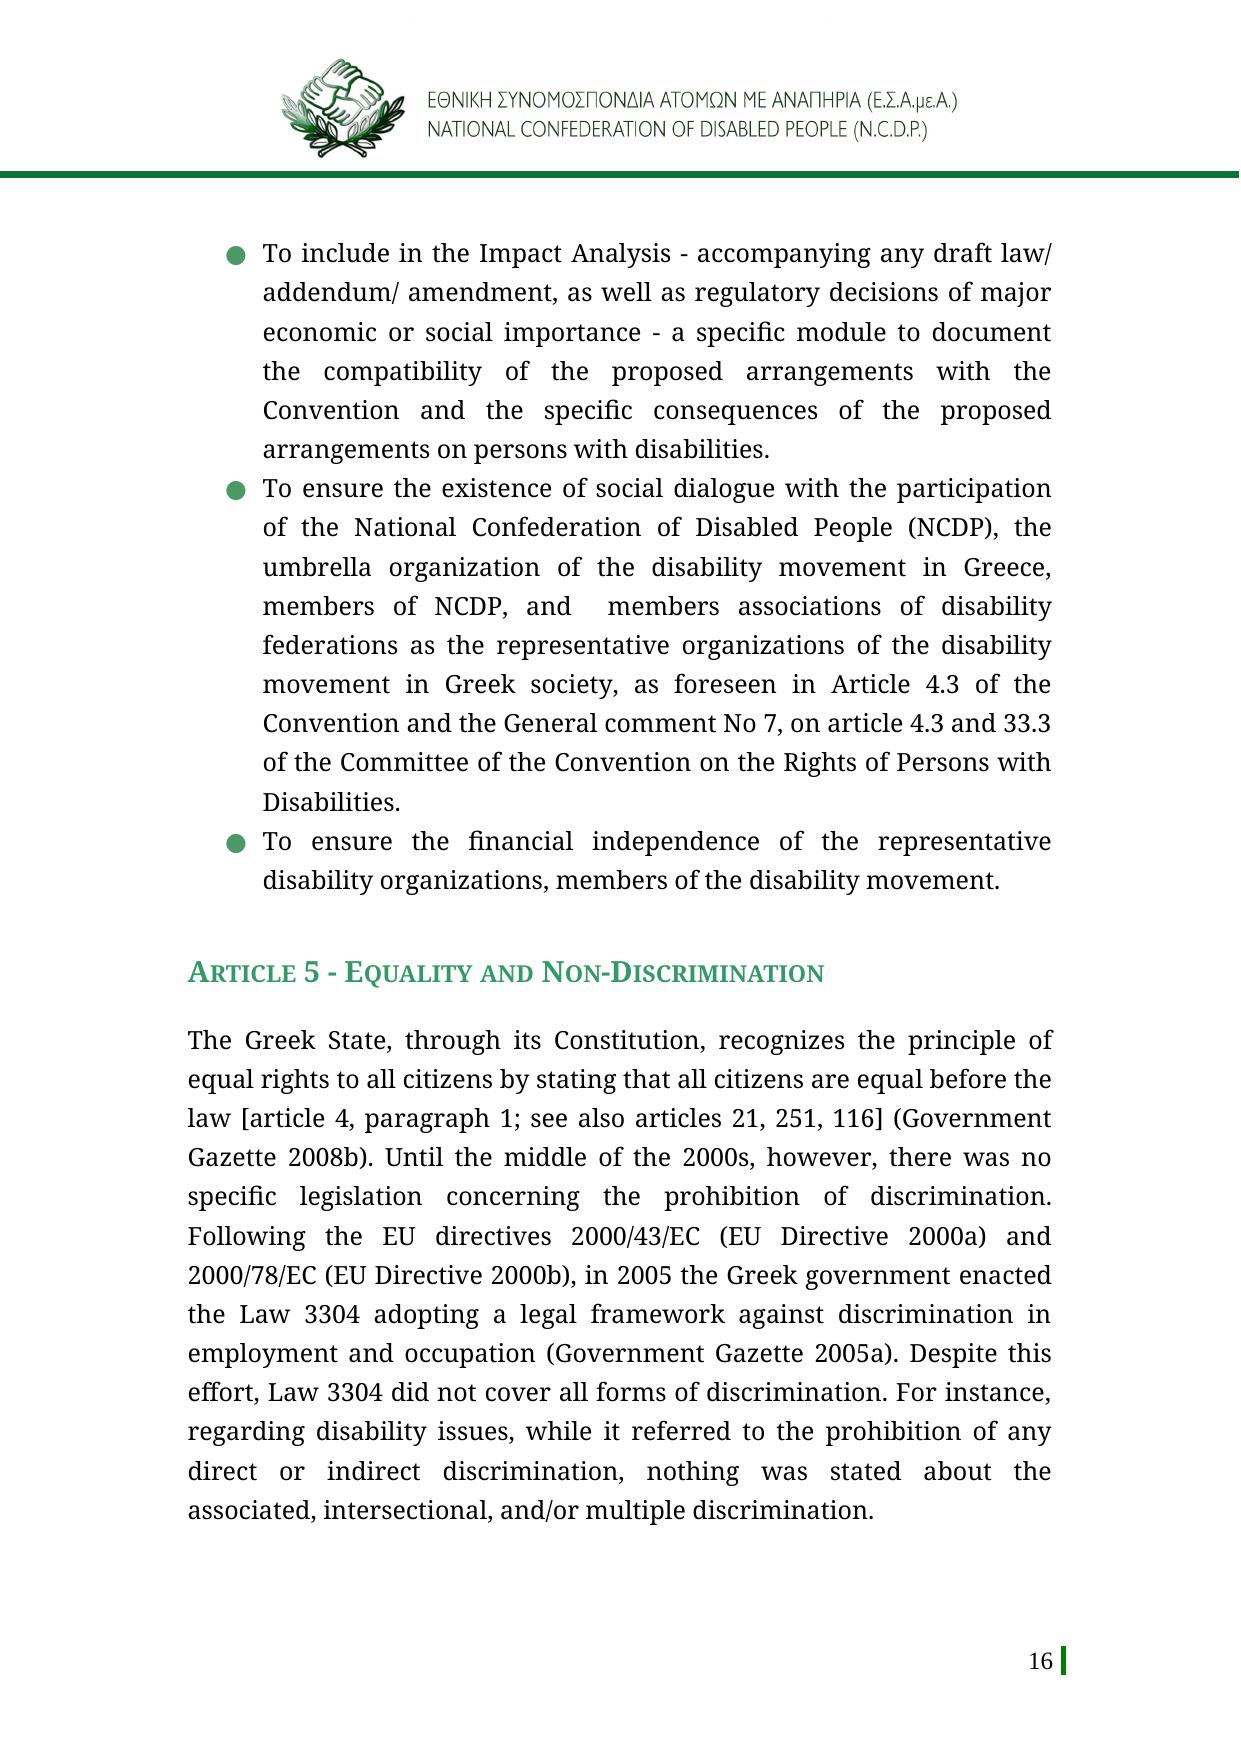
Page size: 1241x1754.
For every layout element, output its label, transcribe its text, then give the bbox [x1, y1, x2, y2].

picture [0, 0, 1239, 236]
list To ensure the existence of social dialogue with the participation of the National Confederation of Disabled People (NCDP), the umbrella organization of the disability movement in Greece, members of NCDP, and members associations of disability federations as the representative organizations of the disability movement in Greek society, as foreseen in Article 4.3 of the Convention and the General comment No 7, on article 4.3 and 33.3 of the Committee of the Convention on the Rights of Persons with Disabilities. [225, 471, 1053, 818]
list To ensure the financial independence of the representative disability organizations, members of the disability movement. [225, 823, 1053, 897]
list To include in the Impact Analysis - accompanying any draft law/ addendum/ amendment, as well as regulatory decisions of major economic or social importance - a specific module to document the compatibility of the proposed arrangements with the Convention and the specific consequences of the proposed arrangements on persons with disabilities. [225, 236, 1053, 466]
text The Greek State, through its Constitution, recognizes the principle of equal rights to all citizens by stating that all citizens are equal before the law [article 4, paragraph 1; see also articles 21, 251, 116] (Government Gazette 2008b). Until the middle of the 2000s, however, there was no specific legislation concerning the prohibition of discrimination. Following the EU directives 2000/43/EC (EU Directive 2000a) and 2000/78/EC (EU Directive 2000b), in 2005 the Greek government enacted the Law 3304 adopting a legal framework against discrimination in employment and occupation (Government Gazette 2005a). Despite this effort, Law 3304 did not cover all forms of discrimination. For instance, regarding disability issues, while it referred to the prohibition of any direct or indirect discrimination, nothing was stated about the associated, intersectional, and/or multiple discrimination. [187, 1022, 1053, 1526]
subtitle Article 5 - Equality and Non-Discrimination [187, 952, 1053, 991]
